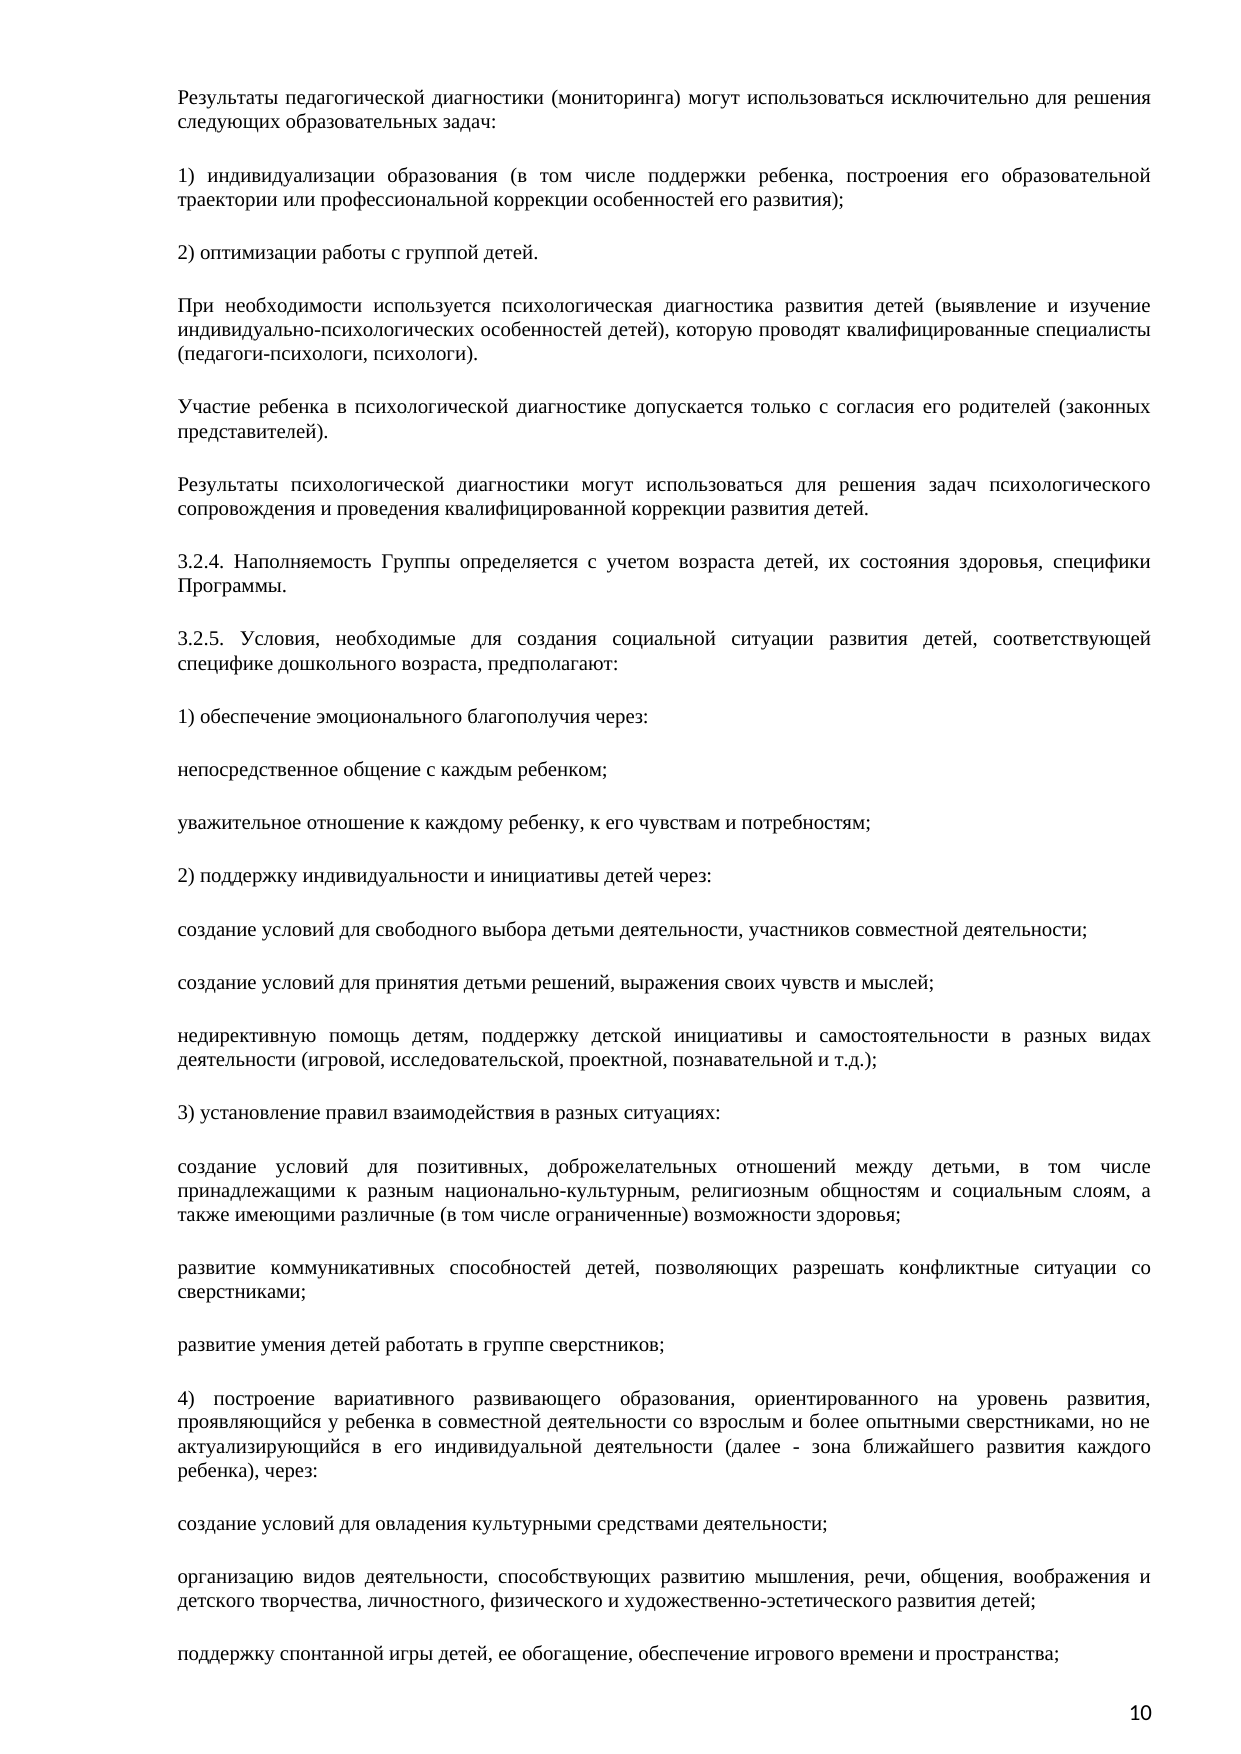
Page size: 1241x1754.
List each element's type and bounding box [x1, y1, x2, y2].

table_cell [177, 56, 1152, 1694]
